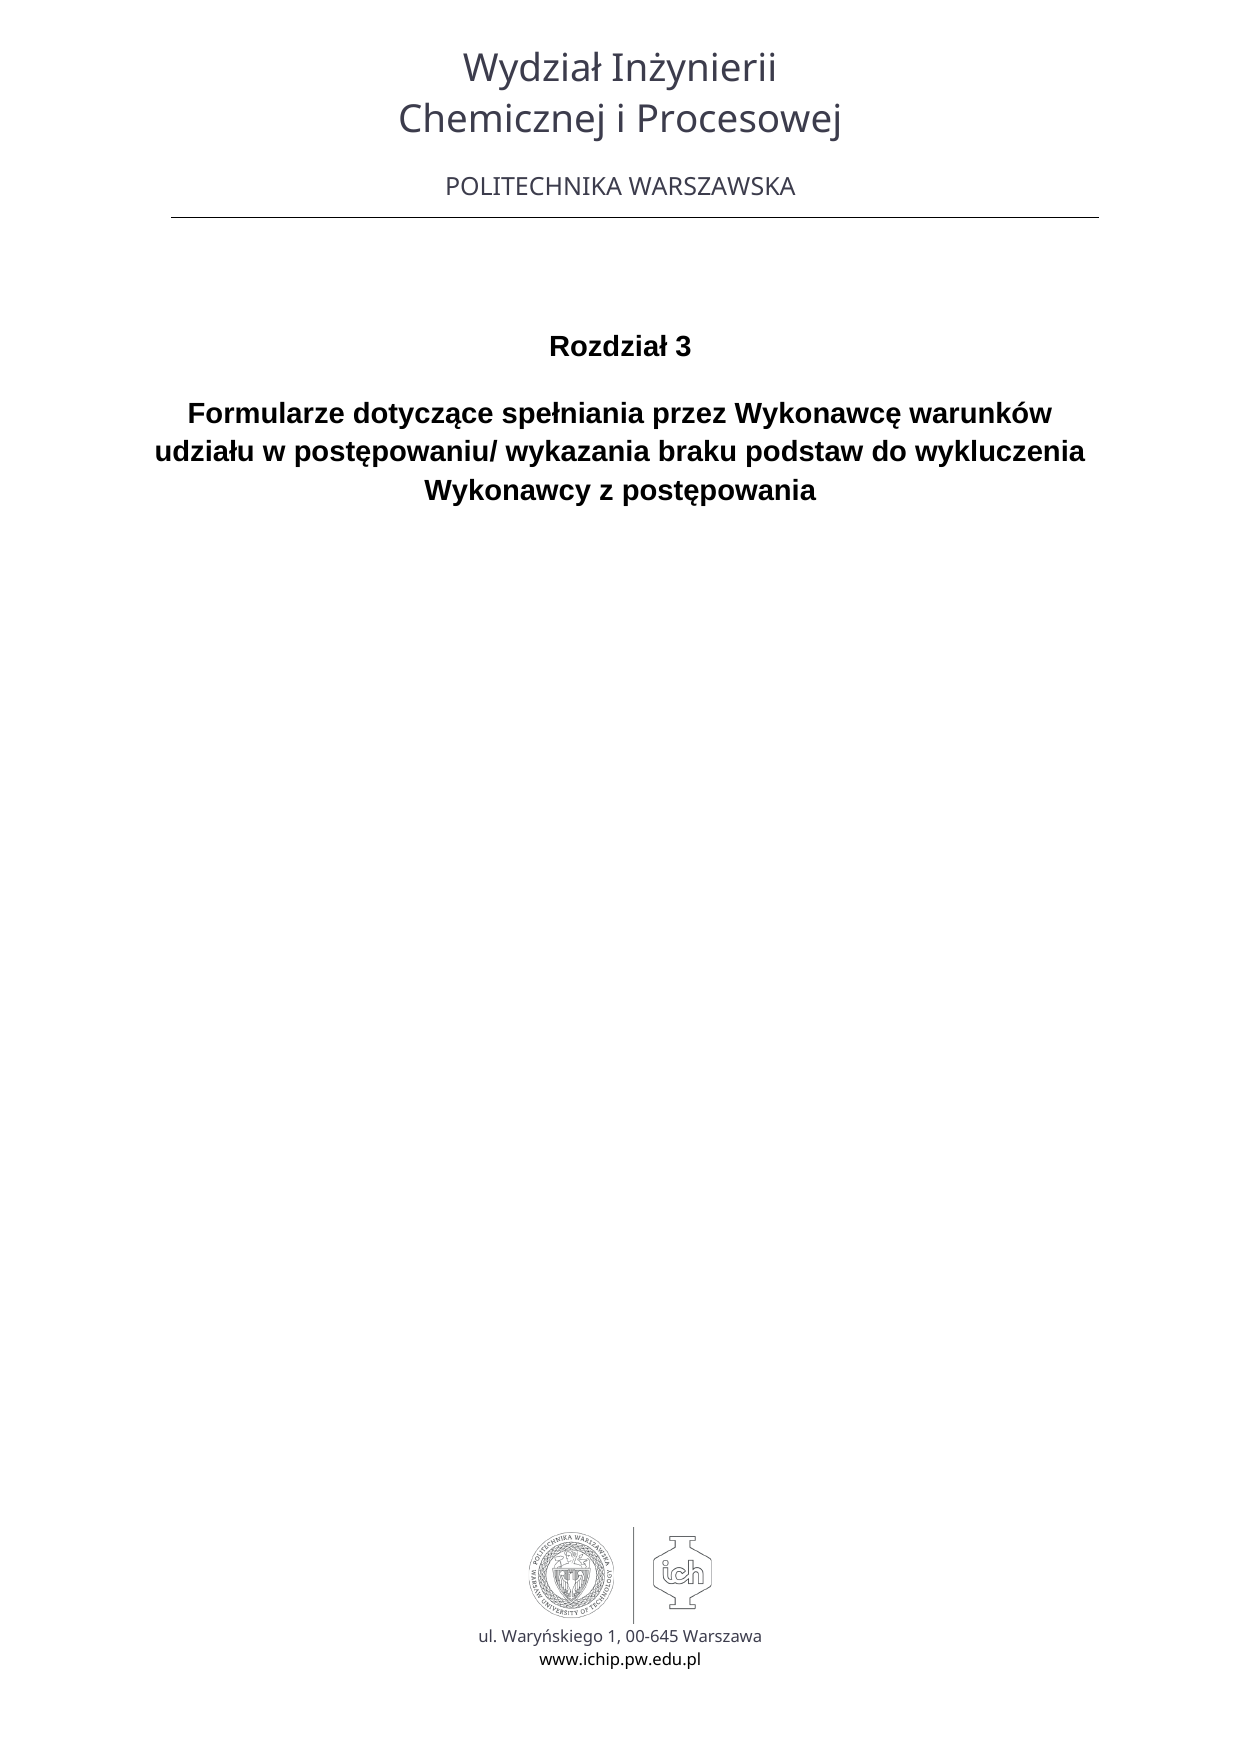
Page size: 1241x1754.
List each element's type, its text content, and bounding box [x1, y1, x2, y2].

picture [528, 1527, 712, 1624]
text Formularze dotyczące spełniania przez Wykonawcę warunków udziału w postępowaniu/ wykazania braku podstaw do wykluczenia Wykonawcy z postępowania [148, 396, 1092, 506]
text Rozdział 3 [148, 329, 1092, 362]
